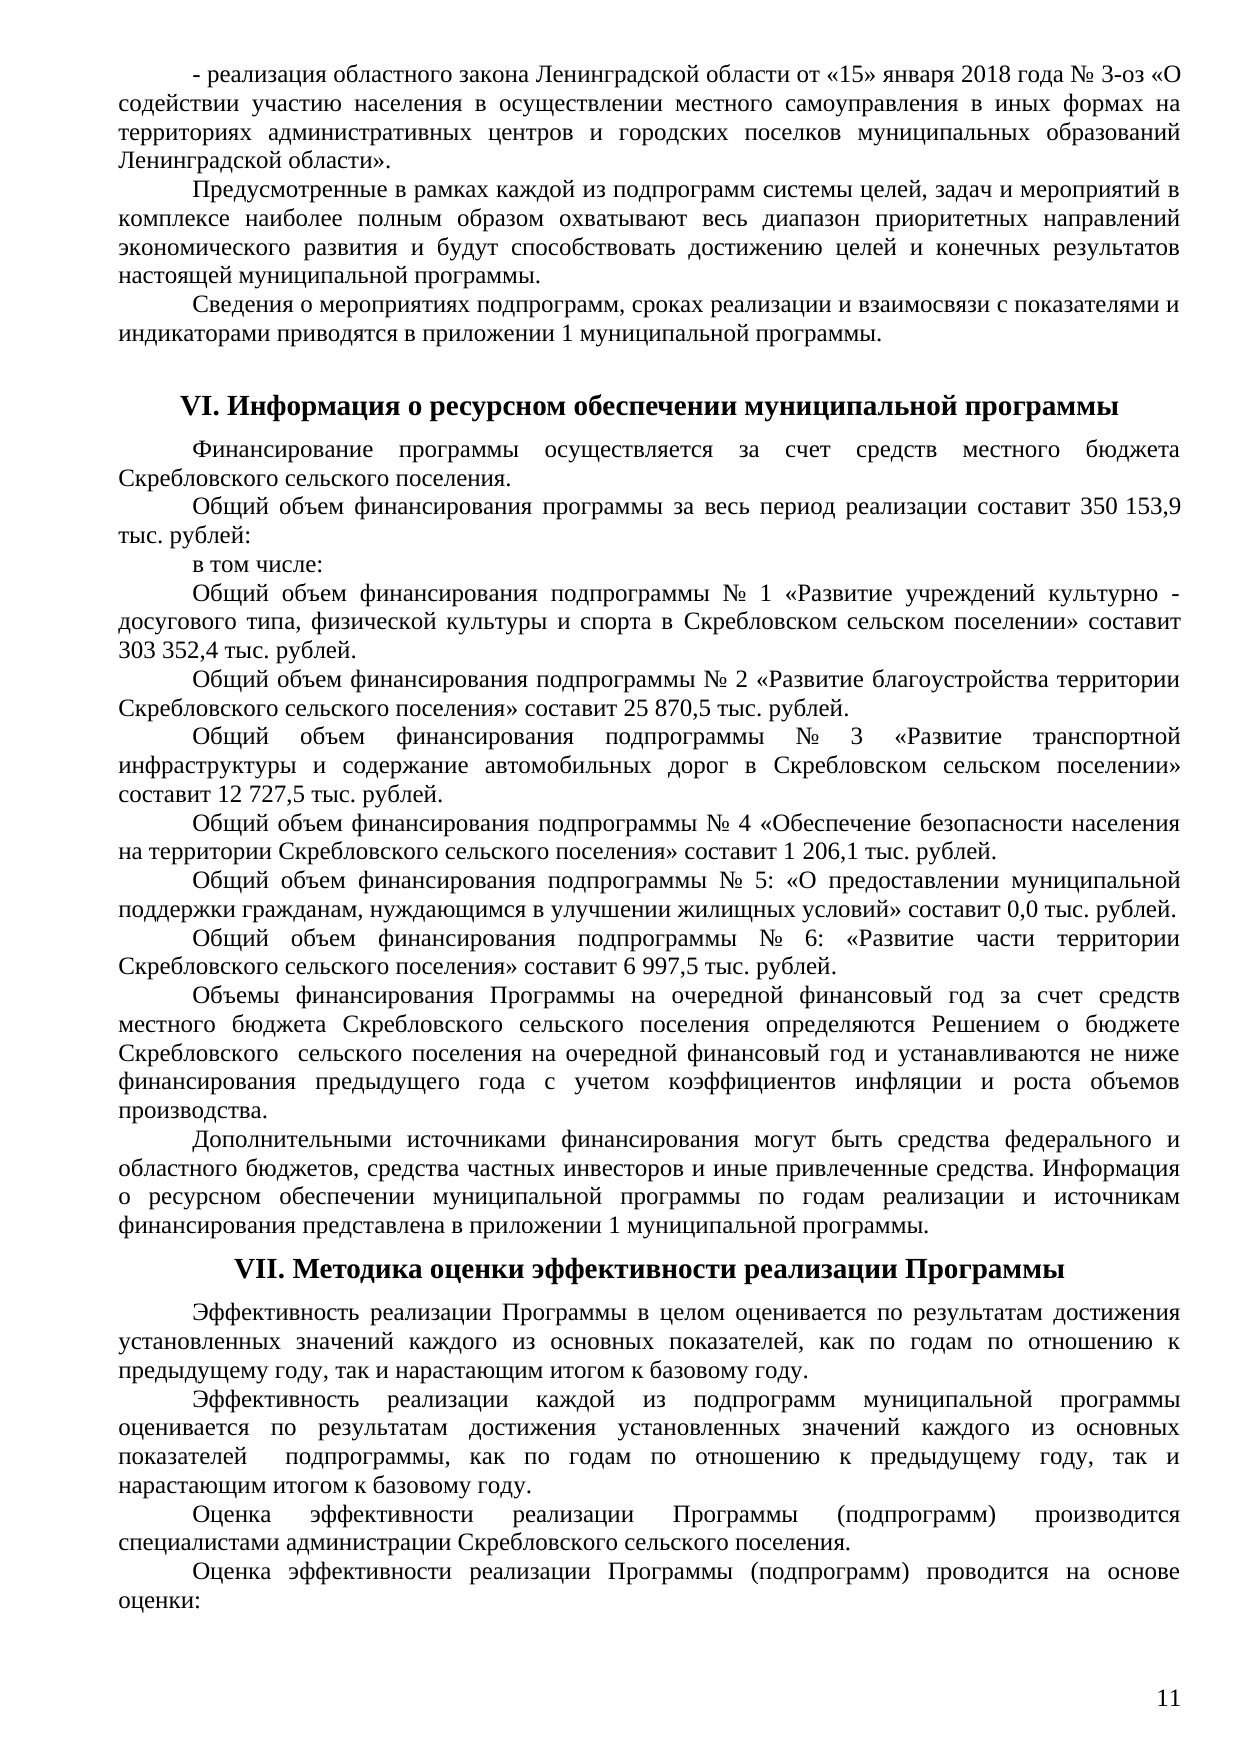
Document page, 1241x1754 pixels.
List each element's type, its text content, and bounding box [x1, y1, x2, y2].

text Предусмотренные в рамках каждой из подпрограмм системы целей, задач и мероприятий в комплексе наиболее полным образом охватывают весь диапазон приоритетных направлений экономического развития и будут способствовать достижению целей и конечных результатов настоящей муниципальной программы. [118, 174, 1181, 289]
text - реализация областного закона Ленинградской области от «15» января 2018 года № 3-оз «О содействии участию населения в осуществлении местного самоуправления в иных формах на территориях административных центров и городских поселков муниципальных образований Ленинградской области». [118, 59, 1181, 174]
text Оценка эффективности реализации Программы (подпрограмм) производится специалистами администрации Скребловского сельского поселения. [118, 1499, 1181, 1556]
text Эффективность реализации каждой из подпрограмм муниципальной программы оценивается по результатам достижения установленных значений каждого из основных показателей подпрограммы, как по годам по отношению к предыдущему году, так и нарастающим итогом к базовому году. [118, 1384, 1181, 1499]
text Эффективность реализации Программы в целом оценивается по результатам достижения установленных значений каждого из основных показателей, как по годам по отношению к предыдущему году, так и нарастающим итогом к базовому году. [118, 1297, 1181, 1384]
text Общий объем финансирования подпрограммы № 1 «Развитие учреждений культурно - досугового типа, физической культуры и спорта в Скребловском сельском поселении» составит 303 352,4 тыс. рублей. [118, 578, 1181, 664]
text Оценка эффективности реализации Программы (подпрограмм) проводится на основе оценки: [118, 1556, 1181, 1614]
text Общий объем финансирования подпрограммы № 3 «Развитие транспортной инфраструктуры и содержание автомобильных дорог в Скребловском сельском поселении» составит 12 727,5 тыс. рублей. [118, 721, 1181, 808]
text Объемы финансирования Программы на очередной финансовый год за счет средств местного бюджета Скребловского сельского поселения определяются Решением о бюджете Скребловского сельского поселения на очередной финансовый год и устанавливаются не ниже финансирования предыдущего года с учетом коэффициентов инфляции и роста объемов производства. [118, 980, 1181, 1124]
text Общий объем финансирования подпрограммы № 2 «Развитие благоустройства территории Скребловского сельского поселения» составит 25 870,5 тыс. рублей. [118, 664, 1181, 721]
text Общий объем финансирования подпрограммы № 6: «Развитие части территории Скребловского сельского поселения» составит 6 997,5 тыс. рублей. [118, 923, 1181, 980]
subtitle VII. Методика оценки эффективности реализации Программы [118, 1251, 1181, 1285]
text Общий объем финансирования подпрограммы № 5: «О предоставлении муниципальной поддержки гражданам, нуждающимся в улучшении жилищных условий» составит 0,0 тыс. рублей. [118, 865, 1181, 923]
text Сведения о мероприятиях подпрограмм, сроках реализации и взаимосвязи с показателями и индикаторами приводятся в приложении 1 муниципальной программы. [118, 289, 1181, 347]
text Общий объем финансирования программы за весь период реализации составит 350 153,9 тыс. рублей: [118, 491, 1181, 549]
text Дополнительными источниками финансирования могут быть средства федерального и областного бюджетов, средства частных инвесторов и иные привлеченные средства. Информация о ресурсном обеспечении муниципальной программы по годам реализации и источникам финансирования представлена в приложении 1 муниципальной программы. [118, 1124, 1181, 1239]
text Финансирование программы осуществляется за счет средств местного бюджета Скребловского сельского поселения. [118, 434, 1181, 491]
text в том числе: [118, 549, 1181, 578]
subtitle VI. Информация о ресурсном обеспечении муниципальной программы [118, 388, 1181, 421]
text Общий объем финансирования подпрограммы № 4 «Обеспечение безопасности населения на территории Скребловского сельского поселения» составит 1 206,1 тыс. рублей. [118, 808, 1181, 865]
